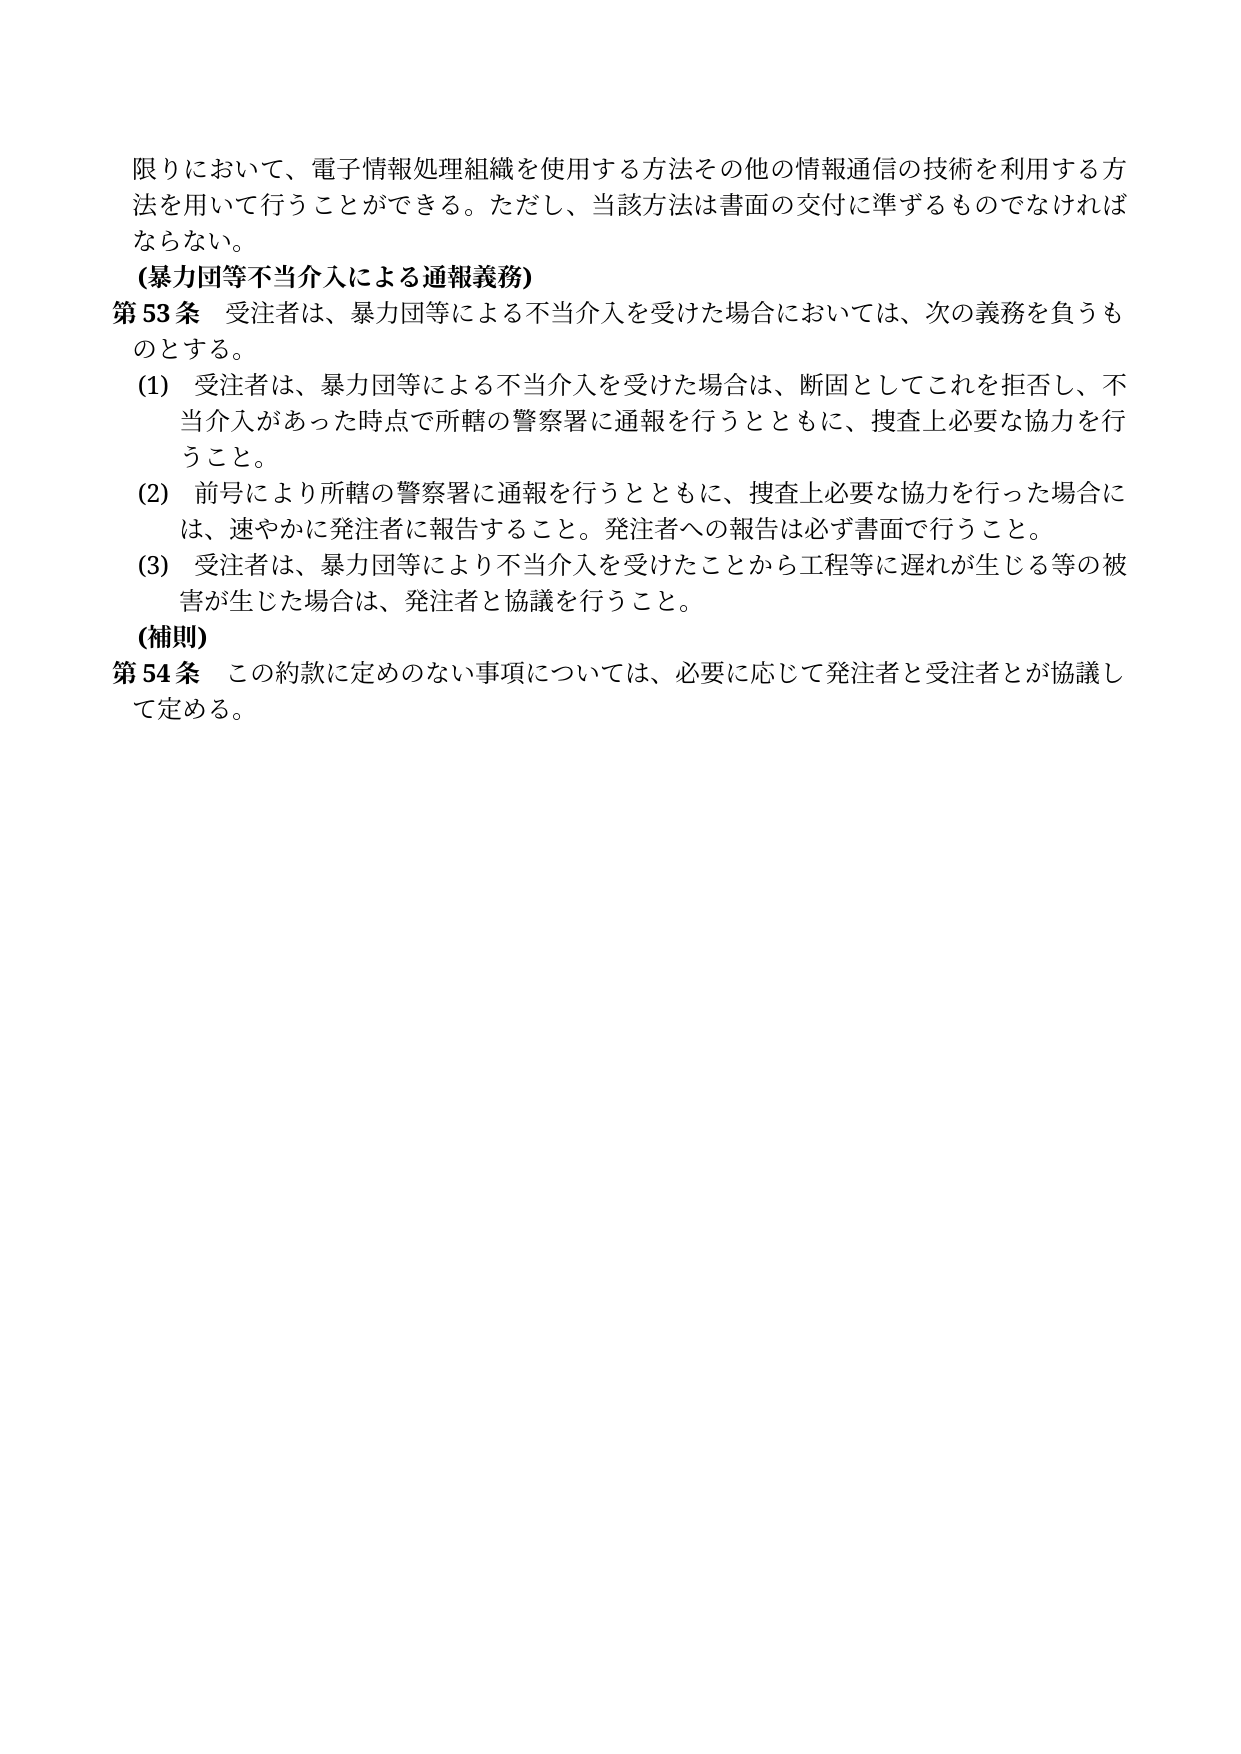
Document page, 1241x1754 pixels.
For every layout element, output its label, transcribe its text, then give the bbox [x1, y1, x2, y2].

text 第53条 受注者は、暴力団等による不当介入を受けた場合においては、次の義務を負うものとする。 [112, 294, 1128, 366]
text (2) 前号により所轄の警察署に通報を行うとともに、捜査上必要な協力を行った場合には、速やかに発注者に報告すること。発注者への報告は必ず書面で行うこと。 [112, 474, 1128, 546]
text (補則) [112, 618, 1128, 654]
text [112, 150, 1128, 258]
text (1) 受注者は、暴力団等による不当介入を受けた場合は、断固としてこれを拒否し、不当介入があった時点で所轄の警察署に通報を行うとともに、捜査上必要な協力を行うこと。 [112, 366, 1128, 474]
text 第54条 この約款に定めのない事項については、必要に応じて発注者と受注者とが協議して定める。 [112, 654, 1128, 726]
text (暴力団等不当介入による通報義務) [112, 258, 1128, 294]
text (3) 受注者は、暴力団等により不当介入を受けたことから工程等に遅れが生じる等の被害が生じた場合は、発注者と協議を行うこと。 [112, 546, 1128, 618]
